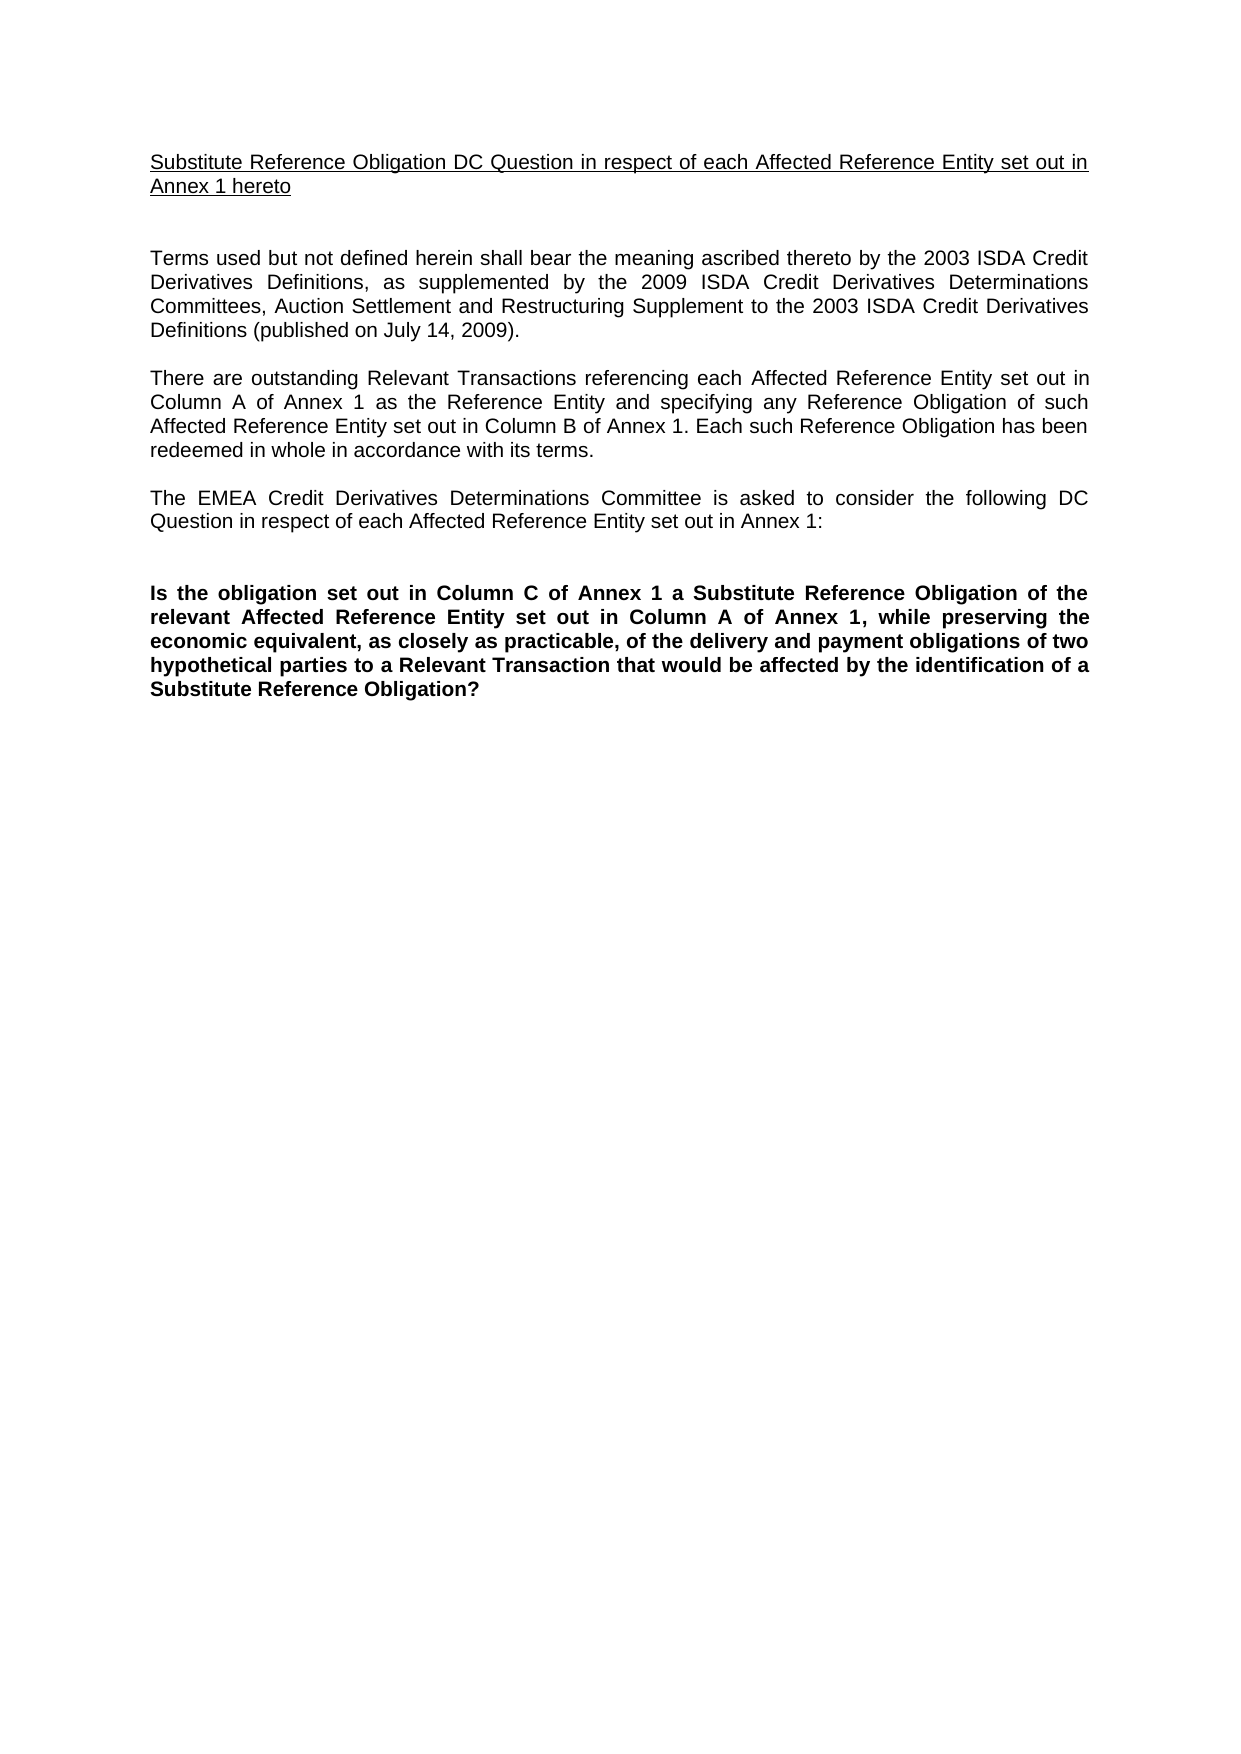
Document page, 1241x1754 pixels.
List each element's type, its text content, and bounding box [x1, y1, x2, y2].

text The EMEA Credit Derivatives Determinations Committee is asked to consider the following DC Question in respect of each Affected Reference Entity set out in Annex 1: [150, 485, 1090, 533]
text Terms used but not defined herein shall bear the meaning ascribed thereto by the 2003 ISDA Credit Derivatives Definitions, as supplemented by the 2009 ISDA Credit Derivatives Determinations Committees, Auction Settlement and Restructuring Supplement to the 2003 ISDA Credit Derivatives Definitions (published on July 14, 2009). [150, 246, 1090, 342]
text There are outstanding Relevant Transactions referencing each Affected Reference Entity set out in Column A of Annex 1 as the Reference Entity and specifying any Reference Obligation of such Affected Reference Entity set out in Column B of Annex 1. Each such Reference Obligation has been redeemed in whole in accordance with its terms. [150, 366, 1090, 461]
text Substitute Reference Obligation DC Question in respect of each Affected Reference Entity set out in Annex 1 hereto [150, 150, 1090, 198]
text Is the obligation set out in Column C of Annex 1 a Substitute Reference Obligation of the relevant Affected Reference Entity set out in Column A of Annex 1, while preserving the economic equivalent, as closely as practicable, of the delivery and payment obligations of two hypothetical parties to a Relevant Transaction that would be affected by the identification of a Substitute Reference Obligation? [150, 581, 1090, 701]
